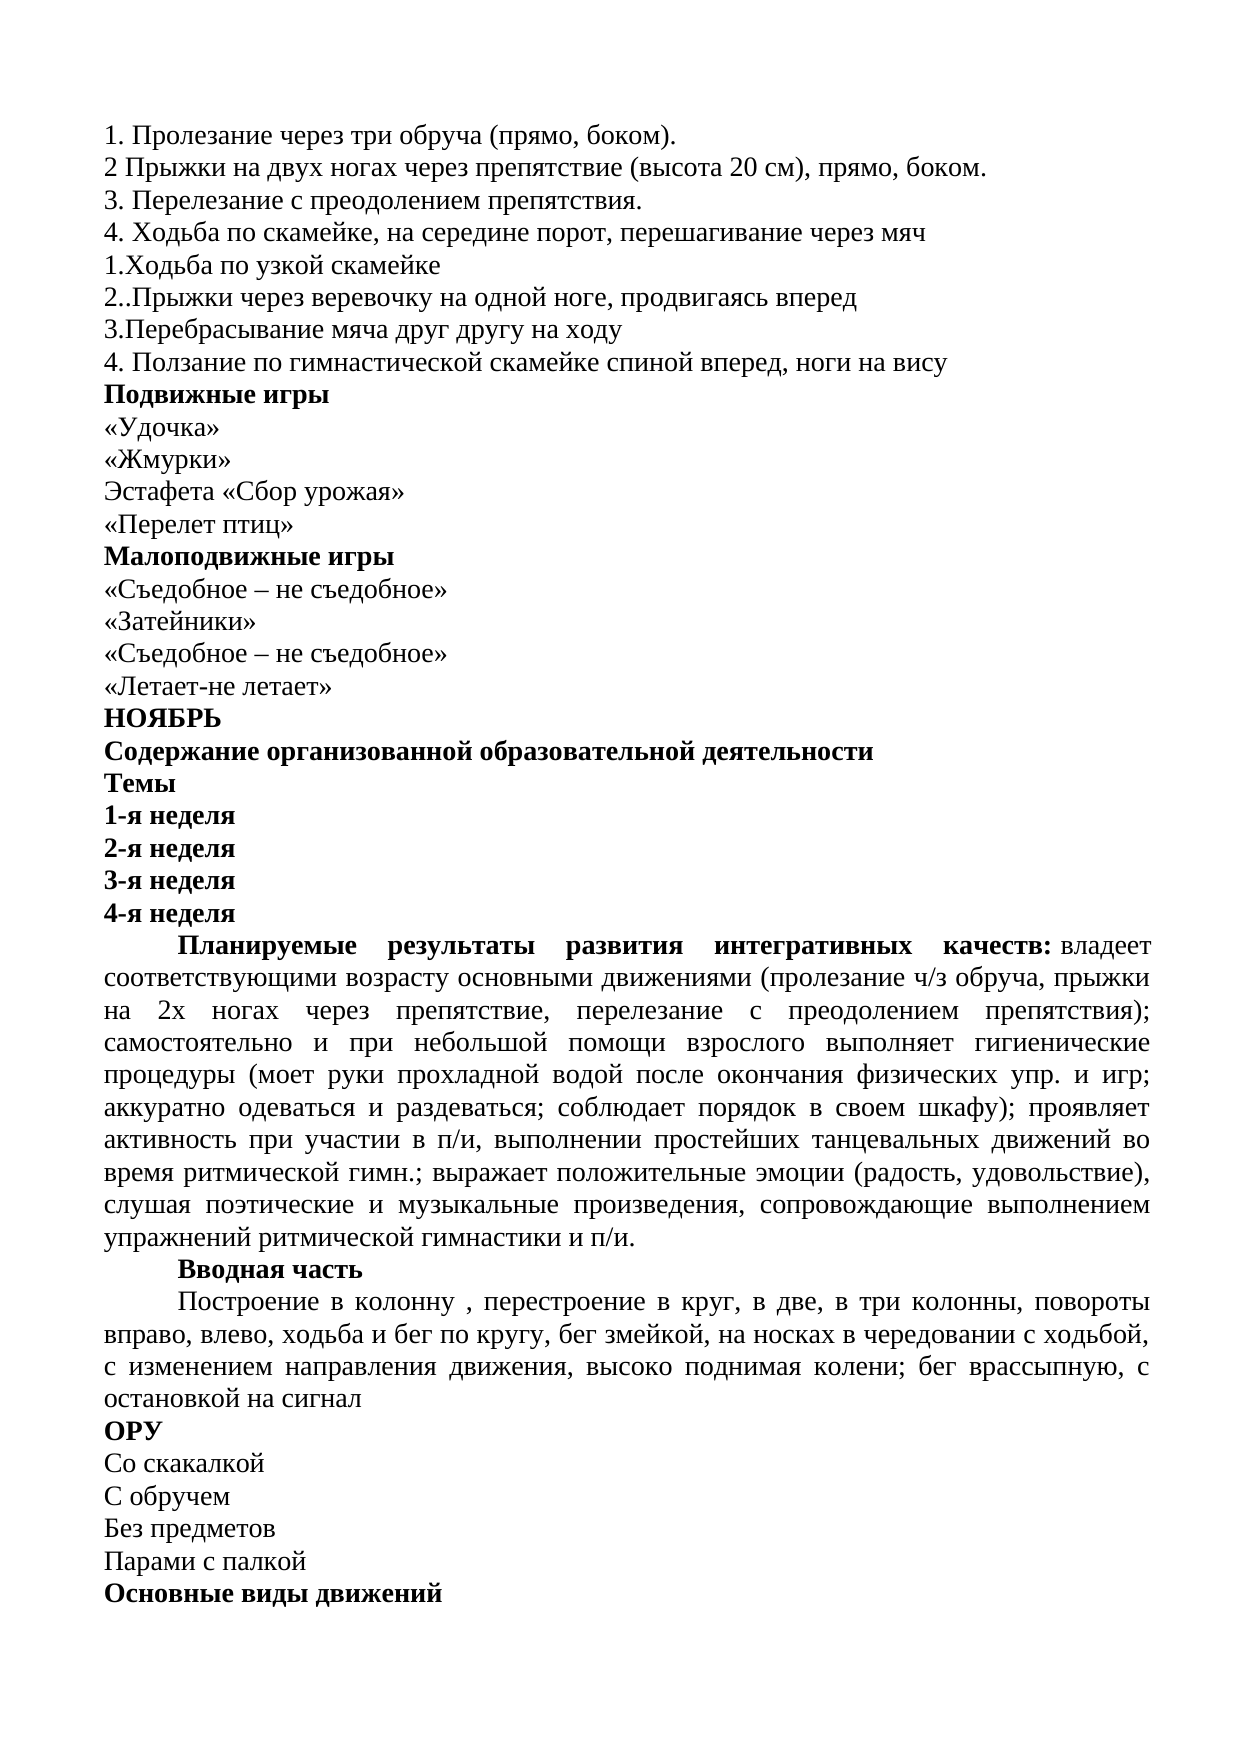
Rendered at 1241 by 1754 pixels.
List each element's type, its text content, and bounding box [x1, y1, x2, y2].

text 1-я неделя [103, 798, 1152, 831]
text Со скакалкой [103, 1446, 1152, 1479]
text Без предметов [103, 1511, 1152, 1543]
text Вводная часть [103, 1252, 1152, 1284]
text ОРУ [103, 1414, 1152, 1446]
text 1.Ходьба по узкой скамейке [103, 248, 1152, 280]
text 2 Прыжки на двух ногах через препятствие (высота 20 см), прямо, боком. [103, 151, 1152, 183]
text 3-я неделя [103, 863, 1152, 896]
text Планируемые результаты развития интегративных качеств: владеет соответствующими возрасту основными движениями (пролезание ч/з обруча, прыжки на 2х ногах через препятствие, перелезание с преодолением препятствия); самостоятельно и при небольшой помощи взрослого выполняет гигиенические процедуры (моет руки прохладной водой после окончания физических упр. и игр; аккуратно одеваться и раздеваться; соблюдает порядок в своем шкафу); проявляет активность при участии в п/и, выполнении простейших танцевальных движений во время ритмической гимн.; выражает положительные эмоции (радость, удовольствие), слушая поэтические и музыкальные произведения, сопровождающие выполнением упражнений ритмической гимнастики и п/и. [103, 928, 1152, 1252]
text Малоподвижные игры [103, 539, 1152, 572]
text «Удочка» [103, 410, 1152, 442]
text 1. Пролезание через три обруча (прямо, боком). [103, 118, 1152, 151]
text 3. Перелезание с преодолением препятствия. [103, 183, 1152, 215]
text Построение в колонну , перестроение в круг, в две, в три колонны, повороты вправо, влево, ходьба и бег по кругу, бег змейкой, на носках в чередовании с ходьбой, с изменением направления движения, высоко поднимая колени; бег врассыпную, с остановкой на сигнал [103, 1284, 1152, 1414]
text «Летает-не летает» [103, 669, 1152, 701]
text «Съедобное – не съедобное» [103, 636, 1152, 669]
text Основные виды движений [103, 1576, 1152, 1608]
text С обручем [103, 1479, 1152, 1511]
text «Затейники» [103, 604, 1152, 636]
text Содержание организованной образовательной деятельности [103, 734, 1152, 766]
text 3.Перебрасывание мяча друг другу на ходу [103, 312, 1152, 345]
text Эстафета «Сбор урожая» [103, 474, 1152, 507]
text 4. Ходьба по скамейке, на середине порот, перешагивание через мяч [103, 215, 1152, 248]
text 4. Ползание по гимнастической скамейке спиной вперед, ноги на вису [103, 345, 1152, 377]
text НОЯБРЬ [103, 701, 1152, 734]
text Темы [103, 766, 1152, 798]
text 4-я неделя [103, 896, 1152, 928]
text «Перелет птиц» [103, 507, 1152, 539]
text 2..Прыжки через веревочку на одной ноге, продвигаясь вперед [103, 280, 1152, 312]
text «Съедобное – не съедобное» [103, 572, 1152, 604]
text «Жмурки» [103, 442, 1152, 474]
text Парами с палкой [103, 1543, 1152, 1576]
text Подвижные игры [103, 377, 1152, 410]
text 2-я неделя [103, 831, 1152, 863]
